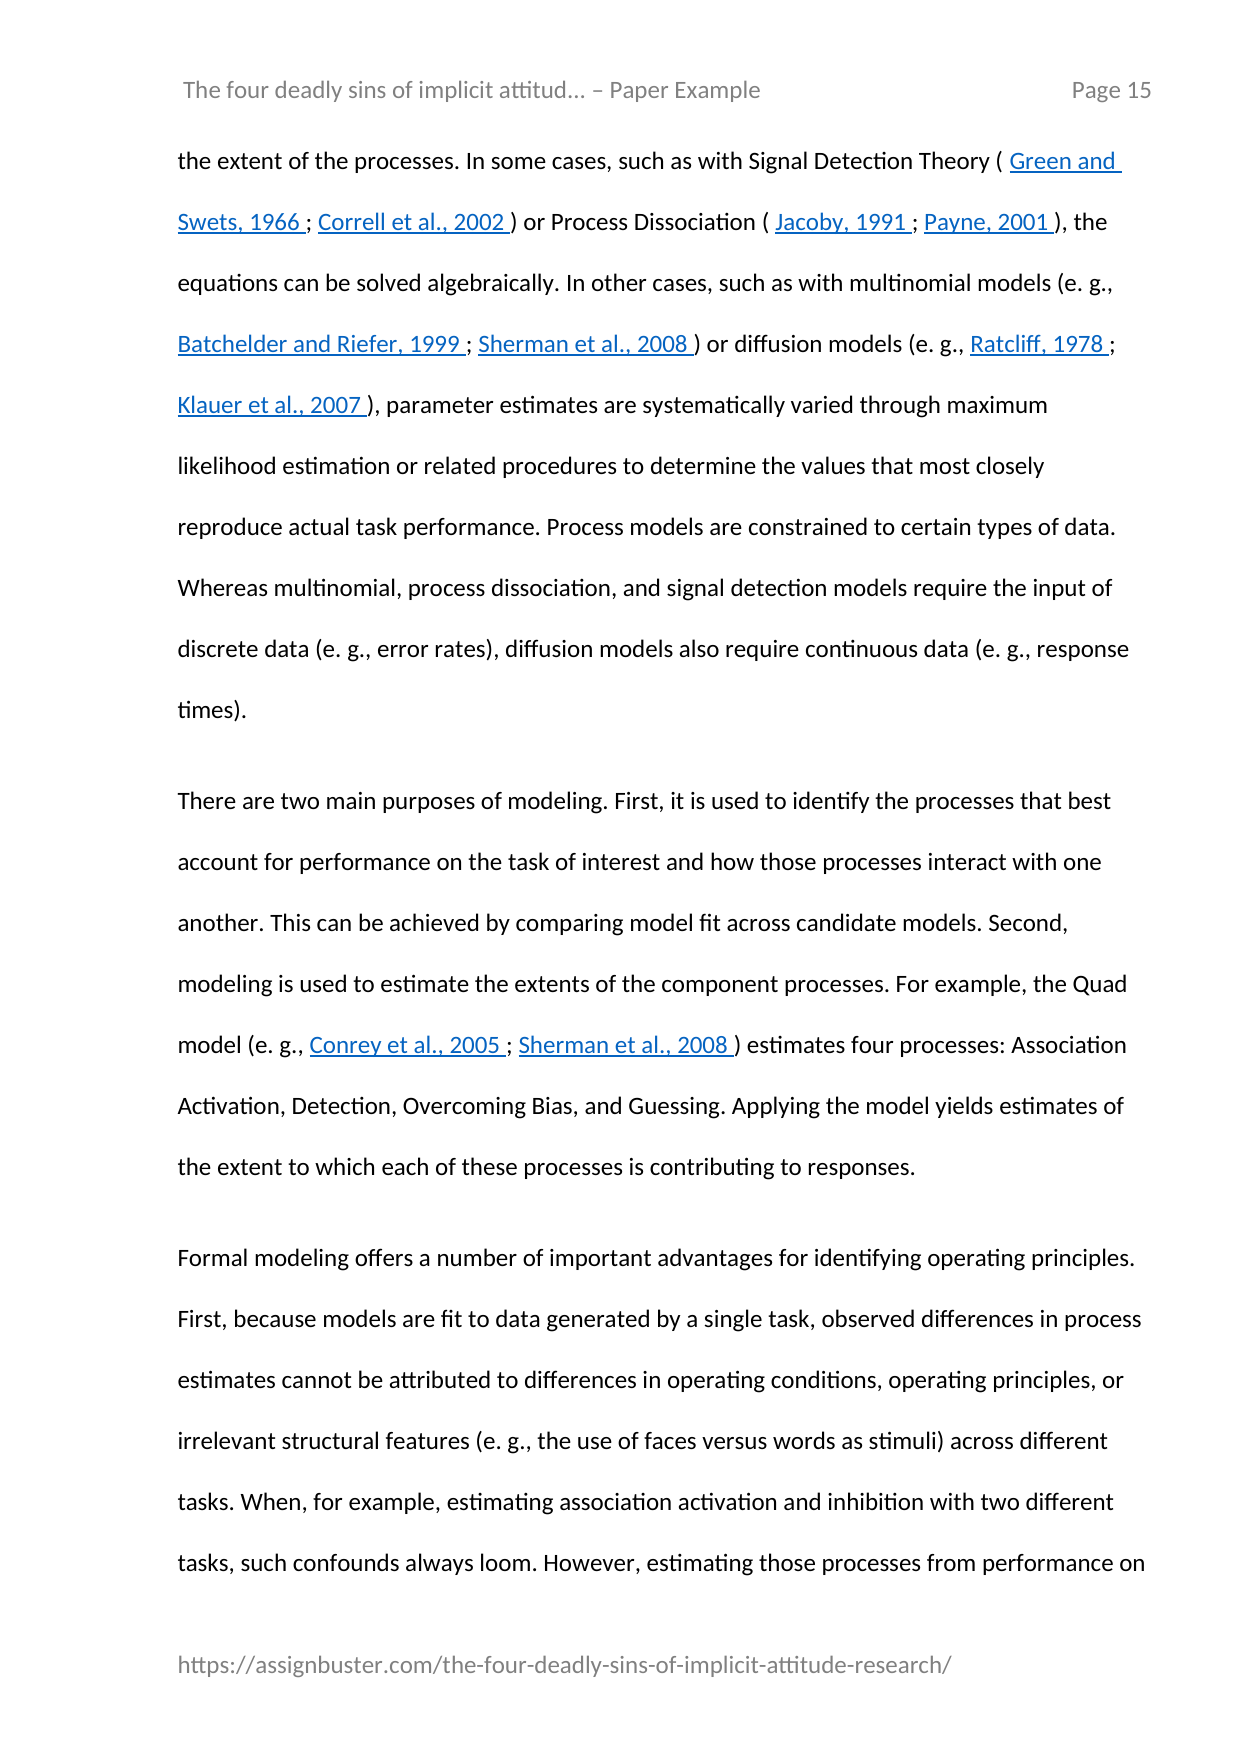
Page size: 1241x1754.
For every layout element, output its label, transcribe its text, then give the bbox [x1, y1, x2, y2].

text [177, 1242, 1152, 1577]
text There are two main purposes of modeling. First, it is used to identify the processes that best account for performance on the task of interest and how those processes interact with one another. This can be achieved by comparing model fit across candidate models. Second, modeling is used to estimate the extents of the component processes. For example, the Quad model (e. g., Conrey et al., 2005 ; Sherman et al., 2008 ) estimates four processes: Association Activation, Detection, Overcoming Bias, and Guessing. Applying the model yields estimates of the extent to which each of these processes is contributing to responses. [177, 785, 1152, 1182]
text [177, 145, 1152, 725]
